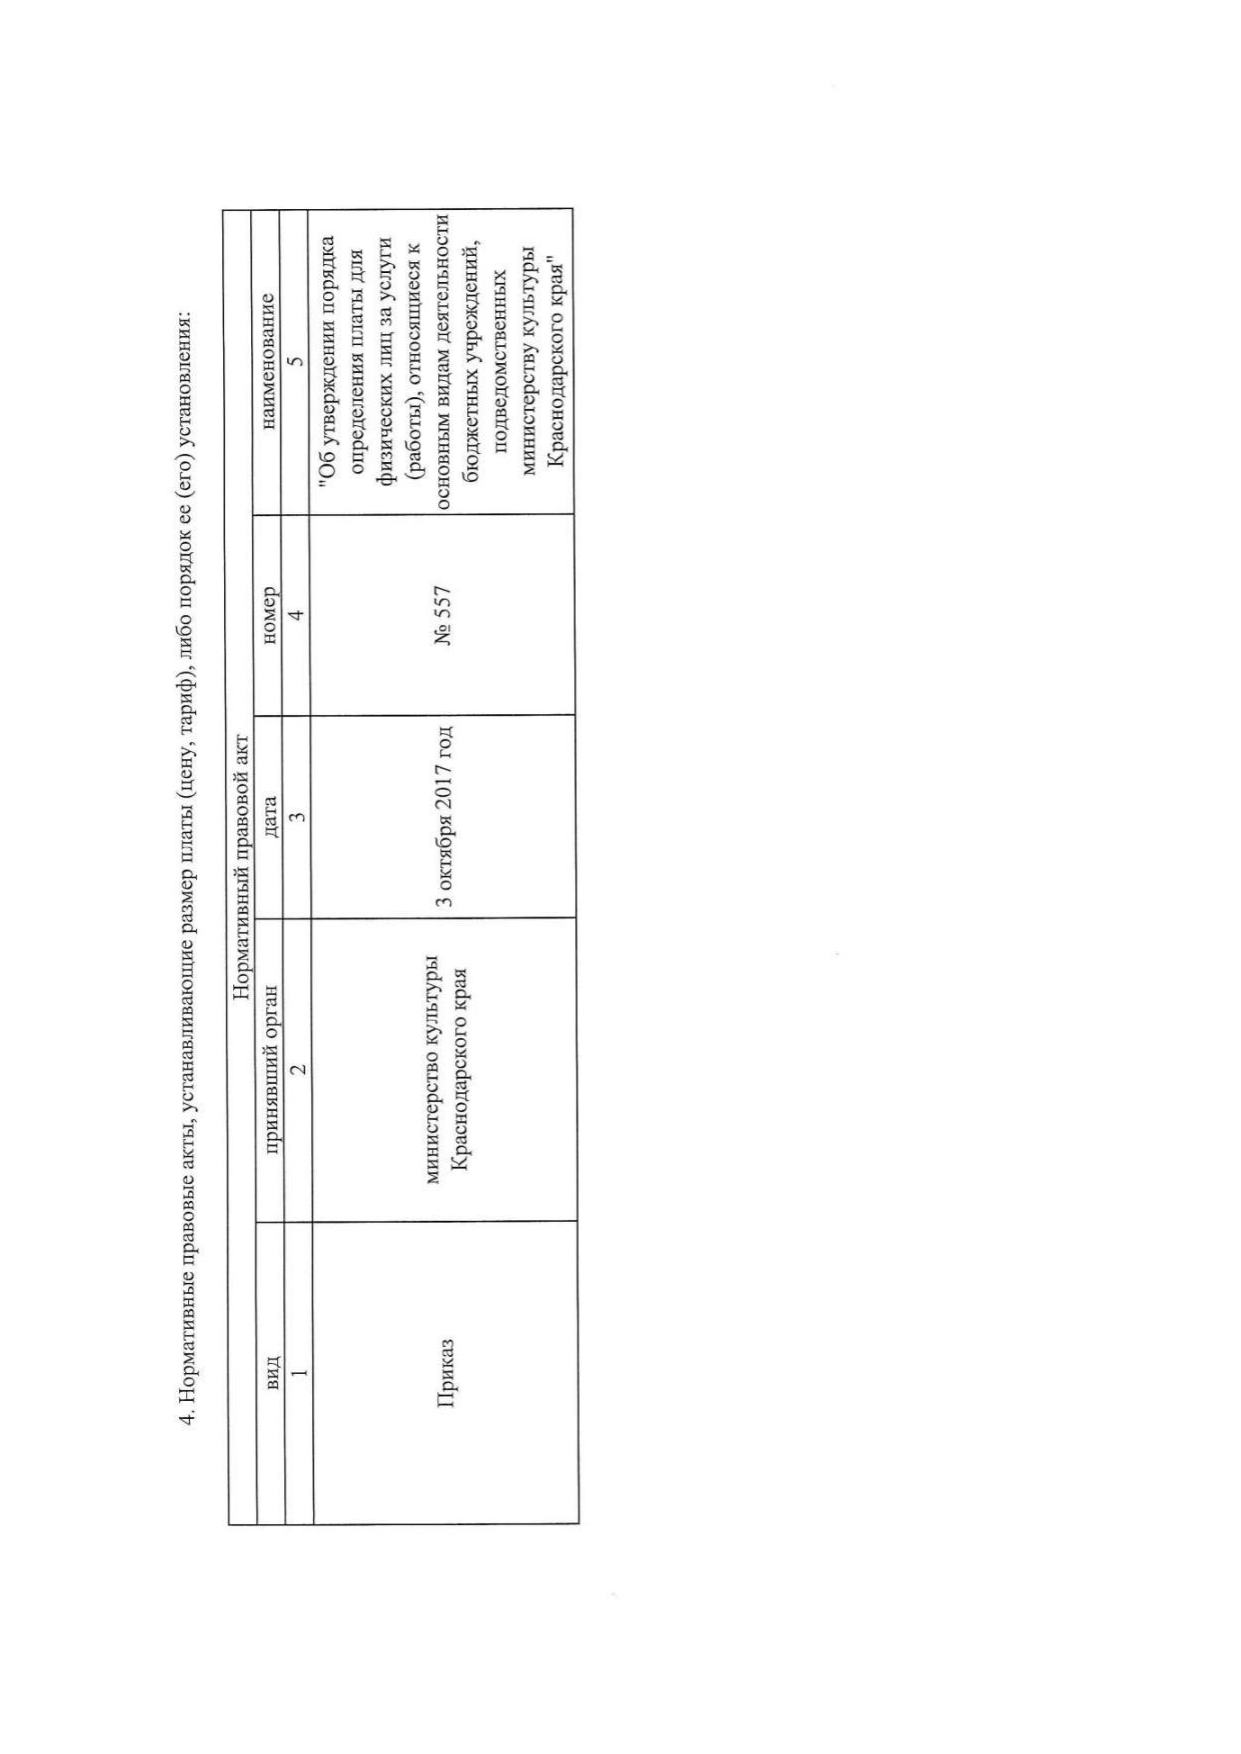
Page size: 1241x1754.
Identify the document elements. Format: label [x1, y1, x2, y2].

picture [53, 47, 1170, 1626]
